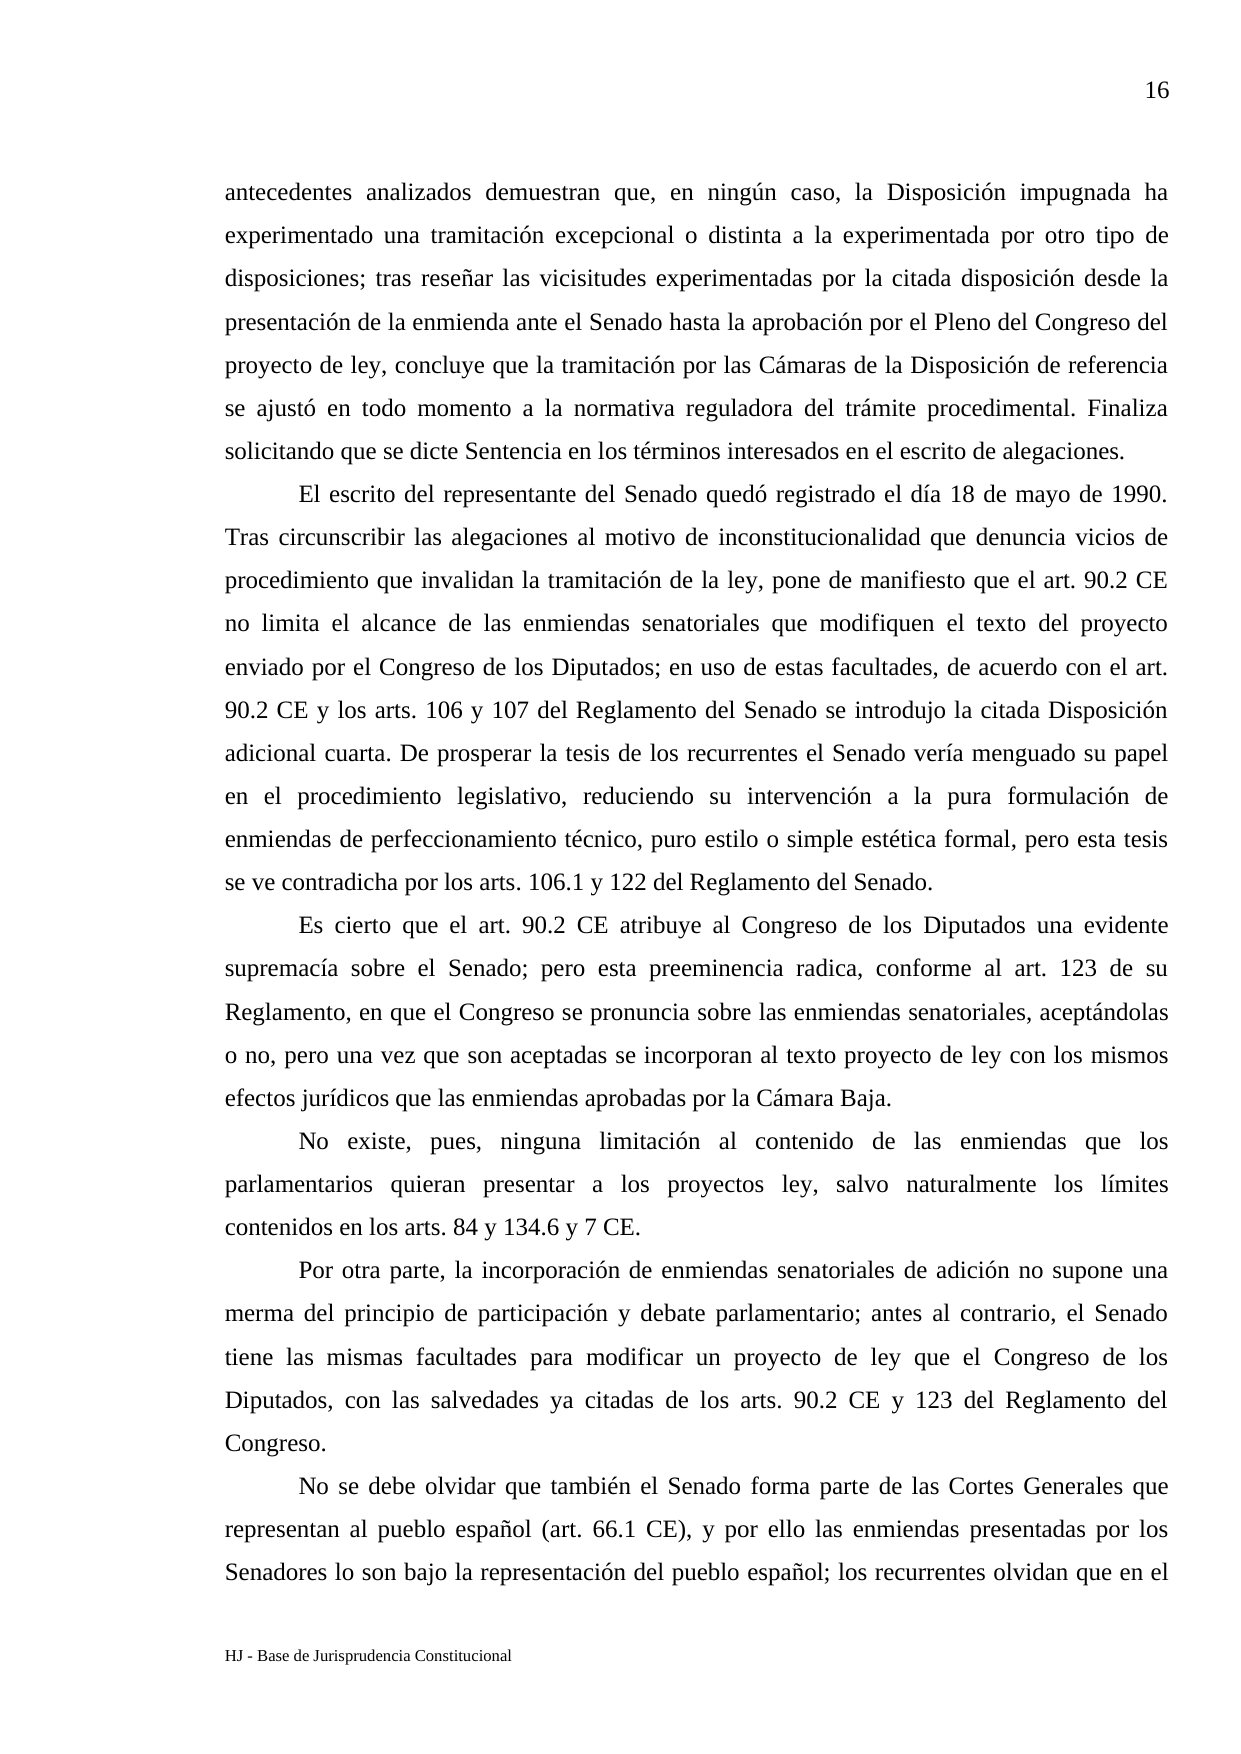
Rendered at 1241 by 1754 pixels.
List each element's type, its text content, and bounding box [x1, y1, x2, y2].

text No existe, pues, ninguna limitación al contenido de las enmiendas que los parlamentarios quieran presentar a los proyectos ley, salvo naturalmente los límites contenidos en los arts. 84 y 134.6 y 7 CE. [224, 1126, 1169, 1241]
text El escrito del representante del Senado quedó registrado el día 18 de mayo de 1990. Tras circunscribir las alegaciones al motivo de inconstitucionalidad que denuncia vicios de procedimiento que invalidan la tramitación de la ley, pone de manifiesto que el art. 90.2 CE no limita el alcance de las enmiendas senatoriales que modifiquen el texto del proyecto enviado por el Congreso de los Diputados; en uso de estas facultades, de acuerdo con el art. 90.2 CE y los arts. 106 y 107 del Reglamento del Senado se introdujo la citada Disposición adicional cuarta. De prosperar la tesis de los recurrentes el Senado vería menguado su papel en el procedimiento legislativo, reduciendo su intervención a la pura formulación de enmiendas de perfeccionamiento técnico, puro estilo o simple estética formal, pero esta tesis se ve contradicha por los arts. 106.1 y 122 del Reglamento del Senado. [224, 479, 1169, 896]
text Por otra parte, la incorporación de enmiendas senatoriales de adición no supone una merma del principio de participación y debate parlamentario; antes al contrario, el Senado tiene las mismas facultades para modificar un proyecto de ley que el Congreso de los Diputados, con las salvedades ya citadas de los arts. 90.2 CE y 123 del Reglamento del Congreso. [224, 1255, 1169, 1457]
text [224, 1471, 1169, 1586]
text Es cierto que el art. 90.2 CE atribuye al Congreso de los Diputados una evidente supremacía sobre el Senado; pero esta preeminencia radica, conforme al art. 123 de su Reglamento, en que el Congreso se pronuncia sobre las enmiendas senatoriales, aceptándolas o no, pero una vez que son aceptadas se incorporan al texto proyecto de ley con los mismos efectos jurídicos que las enmiendas aprobadas por la Cámara Baja. [224, 910, 1169, 1112]
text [224, 177, 1169, 465]
